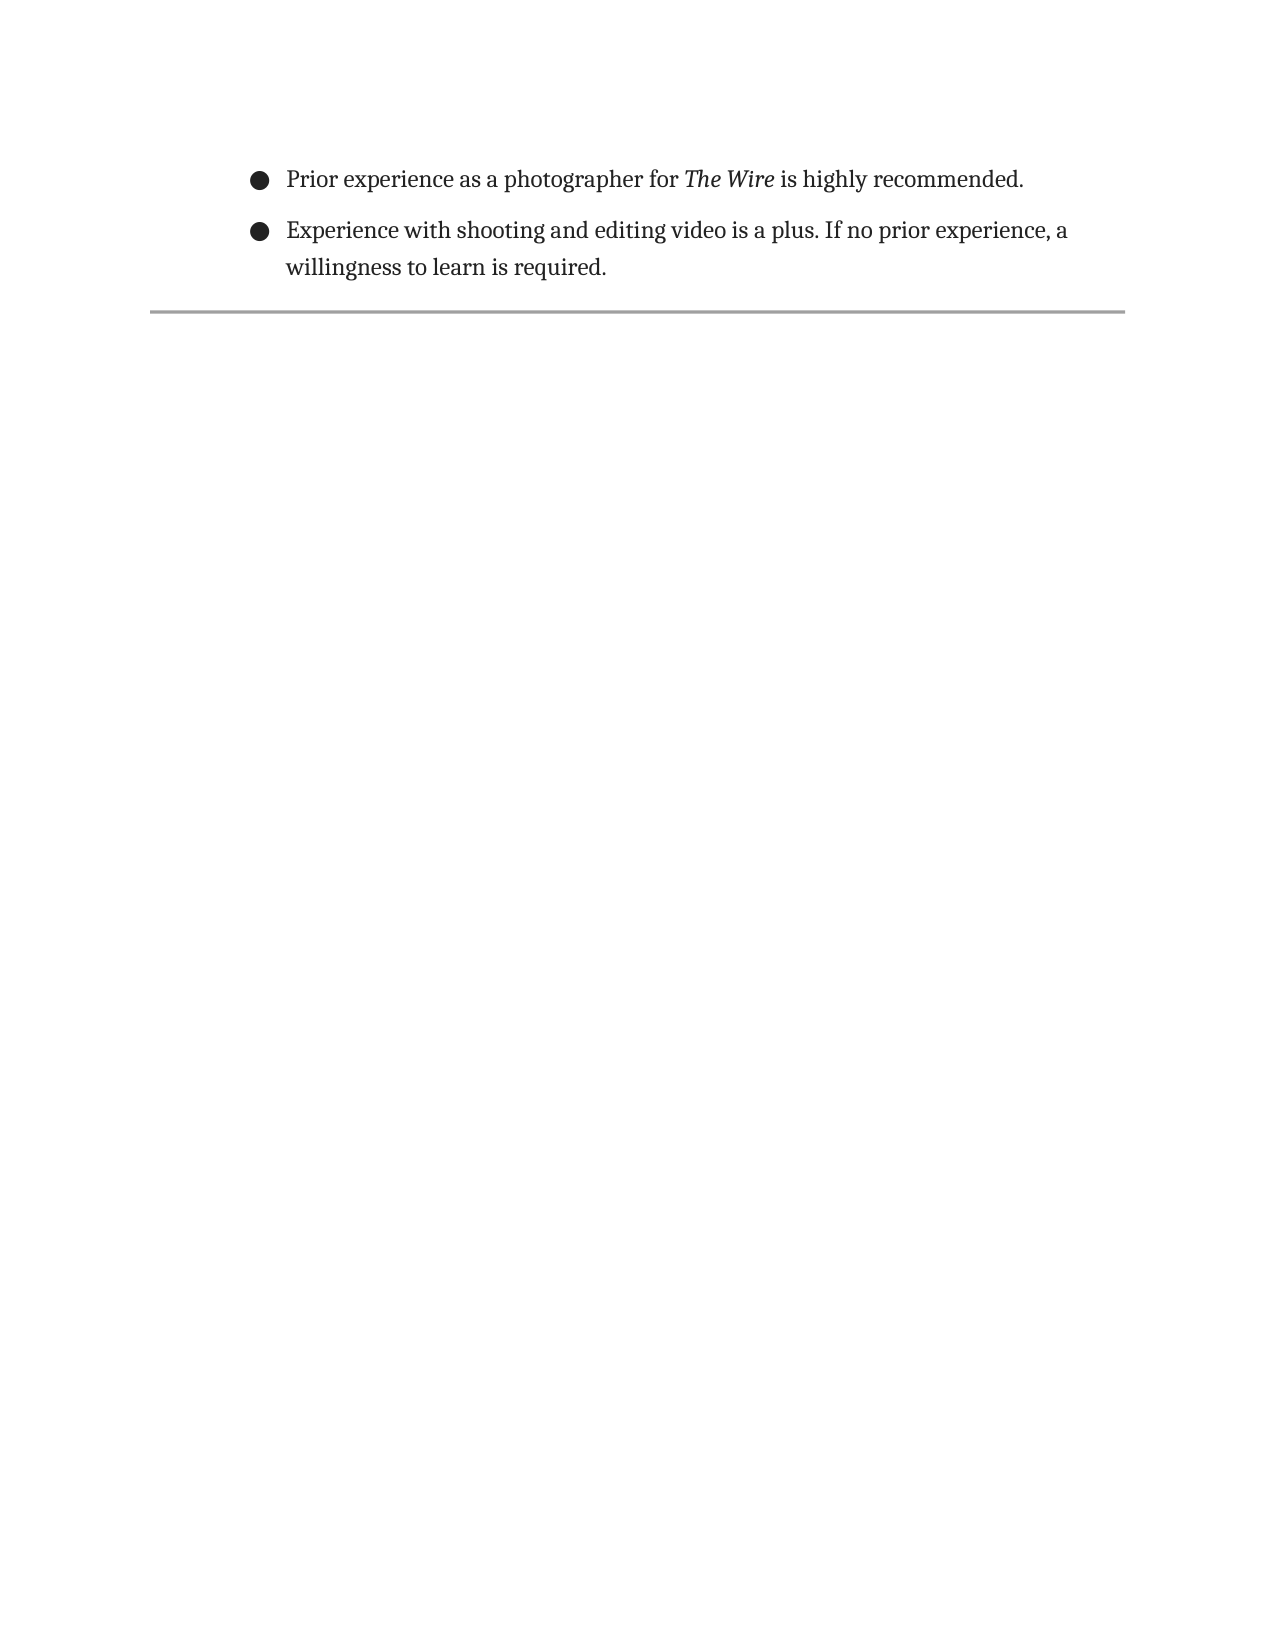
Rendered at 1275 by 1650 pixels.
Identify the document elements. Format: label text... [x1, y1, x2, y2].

list Experience with shooting and editing video is a plus. If no prior experience, a willingness to learn is required. [248, 201, 1125, 281]
list Prior experience as a photographer for The Wire is highly recommended. [248, 150, 1125, 201]
